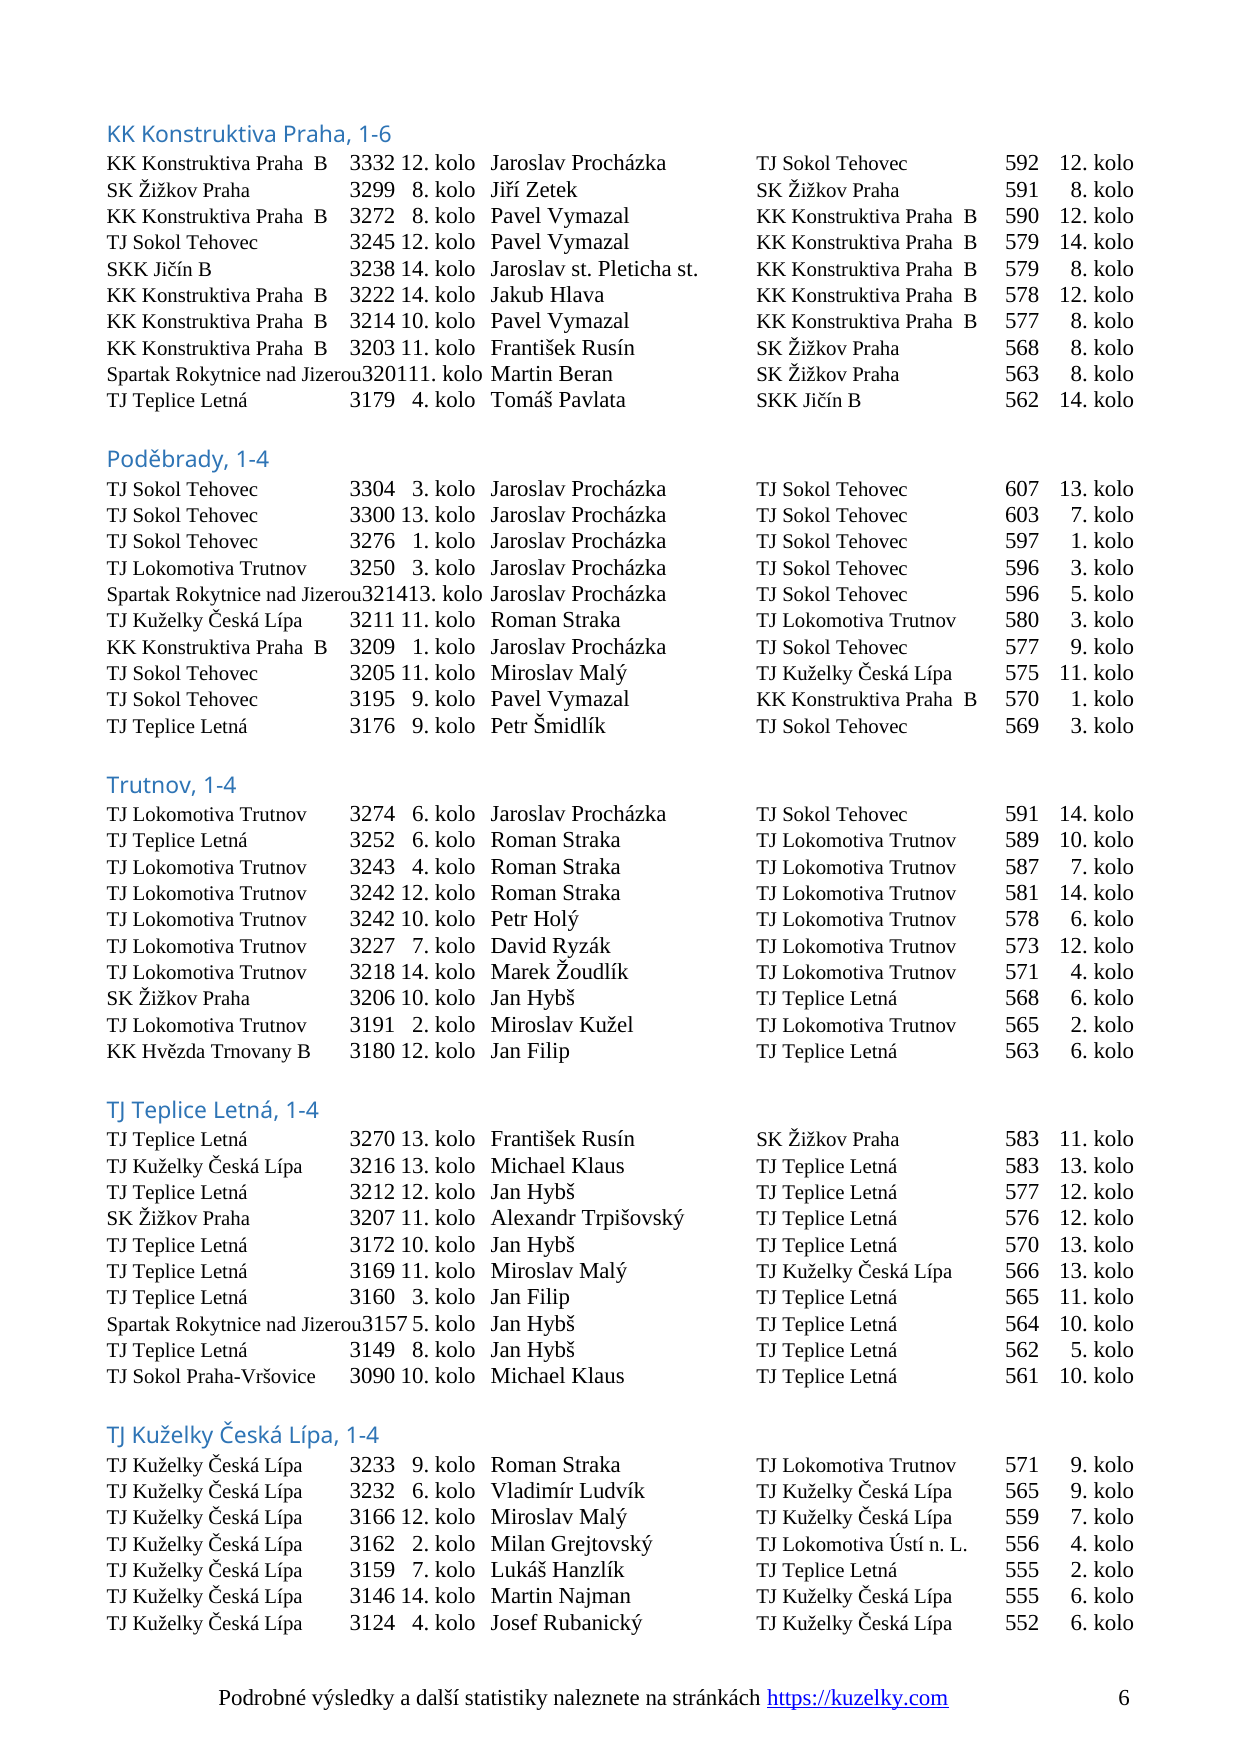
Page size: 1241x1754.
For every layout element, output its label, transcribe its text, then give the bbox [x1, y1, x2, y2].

text TJ Lokomotiva Trutnov 3274 6. kolo Jaroslav Procházka TJ Sokol Tehovec 591 14. kolo [106, 800, 1134, 826]
subtitle TJ Teplice Letná, 1-4 [106, 1094, 1134, 1125]
text TJ Lokomotiva Trutnov 3242 12. kolo Roman Straka TJ Lokomotiva Trutnov 581 14. kolo [106, 879, 1134, 905]
text SK Žižkov Praha 3299 8. kolo Jiří Zetek SK Žižkov Praha 591 8. kolo [106, 176, 1134, 202]
text KK Hvězda Trnovany B 3180 12. kolo Jan Filip TJ Teplice Letná 563 6. kolo [106, 1037, 1134, 1063]
text TJ Teplice Letná 3252 6. kolo Roman Straka TJ Lokomotiva Trutnov 589 10. kolo [106, 826, 1134, 853]
text KK Konstruktiva Praha B 3272 8. kolo Pavel Vymazal KK Konstruktiva Praha B 590 12. kolo [106, 202, 1134, 228]
text TJ Lokomotiva Trutnov 3191 2. kolo Miroslav Kužel TJ Lokomotiva Trutnov 565 2. kolo [106, 1011, 1134, 1037]
text TJ Teplice Letná 3179 4. kolo Tomáš Pavlata SKK Jičín B 562 14. kolo [106, 387, 1134, 413]
text TJ Teplice Letná 3160 3. kolo Jan Filip TJ Teplice Letná 565 11. kolo [106, 1283, 1134, 1310]
text TJ Kuželky Česká Lípa 3162 2. kolo Milan Grejtovský TJ Lokomotiva Ústí n. L. 556 4. kolo [106, 1530, 1134, 1556]
text TJ Sokol Tehovec 3276 1. kolo Jaroslav Procházka TJ Sokol Tehovec 597 1. kolo [106, 527, 1134, 554]
text TJ Kuželky Česká Lípa 3232 6. kolo Vladimír Ludvík TJ Kuželky Česká Lípa 565 9. kolo [106, 1477, 1134, 1503]
text Spartak Rokytnice nad Jizerou 3201 11. kolo Martin Beran SK Žižkov Praha 563 8. kolo [106, 360, 1134, 387]
text TJ Kuželky Česká Lípa 3211 11. kolo Roman Straka TJ Lokomotiva Trutnov 580 3. kolo [106, 606, 1134, 633]
text SKK Jičín B 3238 14. kolo Jaroslav st. Pleticha st. KK Konstruktiva Praha B 579 8. kolo [106, 255, 1134, 281]
text KK Konstruktiva Praha B 3332 12. kolo Jaroslav Procházka TJ Sokol Tehovec 592 12. kolo [106, 149, 1134, 176]
text TJ Teplice Letná 3176 9. kolo Petr Šmidlík TJ Sokol Tehovec 569 3. kolo [106, 712, 1134, 738]
text KK Konstruktiva Praha B 3209 1. kolo Jaroslav Procházka TJ Sokol Tehovec 577 9. kolo [106, 633, 1134, 659]
text TJ Lokomotiva Trutnov 3250 3. kolo Jaroslav Procházka TJ Sokol Tehovec 596 3. kolo [106, 554, 1134, 580]
text Spartak Rokytnice nad Jizerou 3214 13. kolo Jaroslav Procházka TJ Sokol Tehovec 596 5. kolo [106, 580, 1134, 606]
text TJ Teplice Letná 3212 12. kolo Jan Hybš TJ Teplice Letná 577 12. kolo [106, 1178, 1134, 1204]
text TJ Lokomotiva Trutnov 3227 7. kolo David Ryzák TJ Lokomotiva Trutnov 573 12. kolo [106, 932, 1134, 958]
text KK Konstruktiva Praha B 3222 14. kolo Jakub Hlava KK Konstruktiva Praha B 578 12. kolo [106, 281, 1134, 307]
text TJ Sokol Praha-Vršovice 3090 10. kolo Michael Klaus TJ Teplice Letná 561 10. kolo [106, 1362, 1134, 1389]
text TJ Sokol Tehovec 3300 13. kolo Jaroslav Procházka TJ Sokol Tehovec 603 7. kolo [106, 501, 1134, 527]
text TJ Kuželky Česká Lípa 3166 12. kolo Miroslav Malý TJ Kuželky Česká Lípa 559 7. kolo [106, 1503, 1134, 1530]
text KK Konstruktiva Praha B 3203 11. kolo František Rusín SK Žižkov Praha 568 8. kolo [106, 334, 1134, 360]
text TJ Teplice Letná 3270 13. kolo František Rusín SK Žižkov Praha 583 11. kolo [106, 1125, 1134, 1152]
text SK Žižkov Praha 3207 11. kolo Alexandr Trpišovský TJ Teplice Letná 576 12. kolo [106, 1204, 1134, 1231]
subtitle KK Konstruktiva Praha, 1-6 [106, 118, 1134, 149]
text TJ Sokol Tehovec 3304 3. kolo Jaroslav Procházka TJ Sokol Tehovec 607 13. kolo [106, 475, 1134, 501]
text TJ Teplice Letná 3169 11. kolo Miroslav Malý TJ Kuželky Česká Lípa 566 13. kolo [106, 1257, 1134, 1283]
text TJ Kuželky Česká Lípa 3146 14. kolo Martin Najman TJ Kuželky Česká Lípa 555 6. kolo [106, 1582, 1134, 1609]
text TJ Kuželky Česká Lípa 3233 9. kolo Roman Straka TJ Lokomotiva Trutnov 571 9. kolo [106, 1451, 1134, 1477]
text TJ Kuželky Česká Lípa 3124 4. kolo Josef Rubanický TJ Kuželky Česká Lípa 552 6. kolo [106, 1609, 1134, 1635]
text TJ Lokomotiva Trutnov 3218 14. kolo Marek Žoudlík TJ Lokomotiva Trutnov 571 4. kolo [106, 958, 1134, 984]
subtitle TJ Kuželky Česká Lípa, 1-4 [106, 1419, 1134, 1451]
text TJ Sokol Tehovec 3195 9. kolo Pavel Vymazal KK Konstruktiva Praha B 570 1. kolo [106, 686, 1134, 712]
subtitle Trutnov, 1-4 [106, 769, 1134, 800]
text SK Žižkov Praha 3206 10. kolo Jan Hybš TJ Teplice Letná 568 6. kolo [106, 984, 1134, 1011]
text TJ Teplice Letná 3172 10. kolo Jan Hybš TJ Teplice Letná 570 13. kolo [106, 1231, 1134, 1257]
text TJ Sokol Tehovec 3205 11. kolo Miroslav Malý TJ Kuželky Česká Lípa 575 11. kolo [106, 659, 1134, 686]
text Spartak Rokytnice nad Jizerou 3157 5. kolo Jan Hybš TJ Teplice Letná 564 10. kolo [106, 1310, 1134, 1336]
subtitle Poděbrady, 1-4 [106, 443, 1134, 475]
text TJ Teplice Letná 3149 8. kolo Jan Hybš TJ Teplice Letná 562 5. kolo [106, 1336, 1134, 1362]
text TJ Lokomotiva Trutnov 3243 4. kolo Roman Straka TJ Lokomotiva Trutnov 587 7. kolo [106, 853, 1134, 879]
text TJ Lokomotiva Trutnov 3242 10. kolo Petr Holý TJ Lokomotiva Trutnov 578 6. kolo [106, 905, 1134, 932]
text TJ Kuželky Česká Lípa 3216 13. kolo Michael Klaus TJ Teplice Letná 583 13. kolo [106, 1152, 1134, 1178]
text TJ Kuželky Česká Lípa 3159 7. kolo Lukáš Hanzlík TJ Teplice Letná 555 2. kolo [106, 1556, 1134, 1582]
text TJ Sokol Tehovec 3245 12. kolo Pavel Vymazal KK Konstruktiva Praha B 579 14. kolo [106, 228, 1134, 255]
text KK Konstruktiva Praha B 3214 10. kolo Pavel Vymazal KK Konstruktiva Praha B 577 8. kolo [106, 307, 1134, 334]
